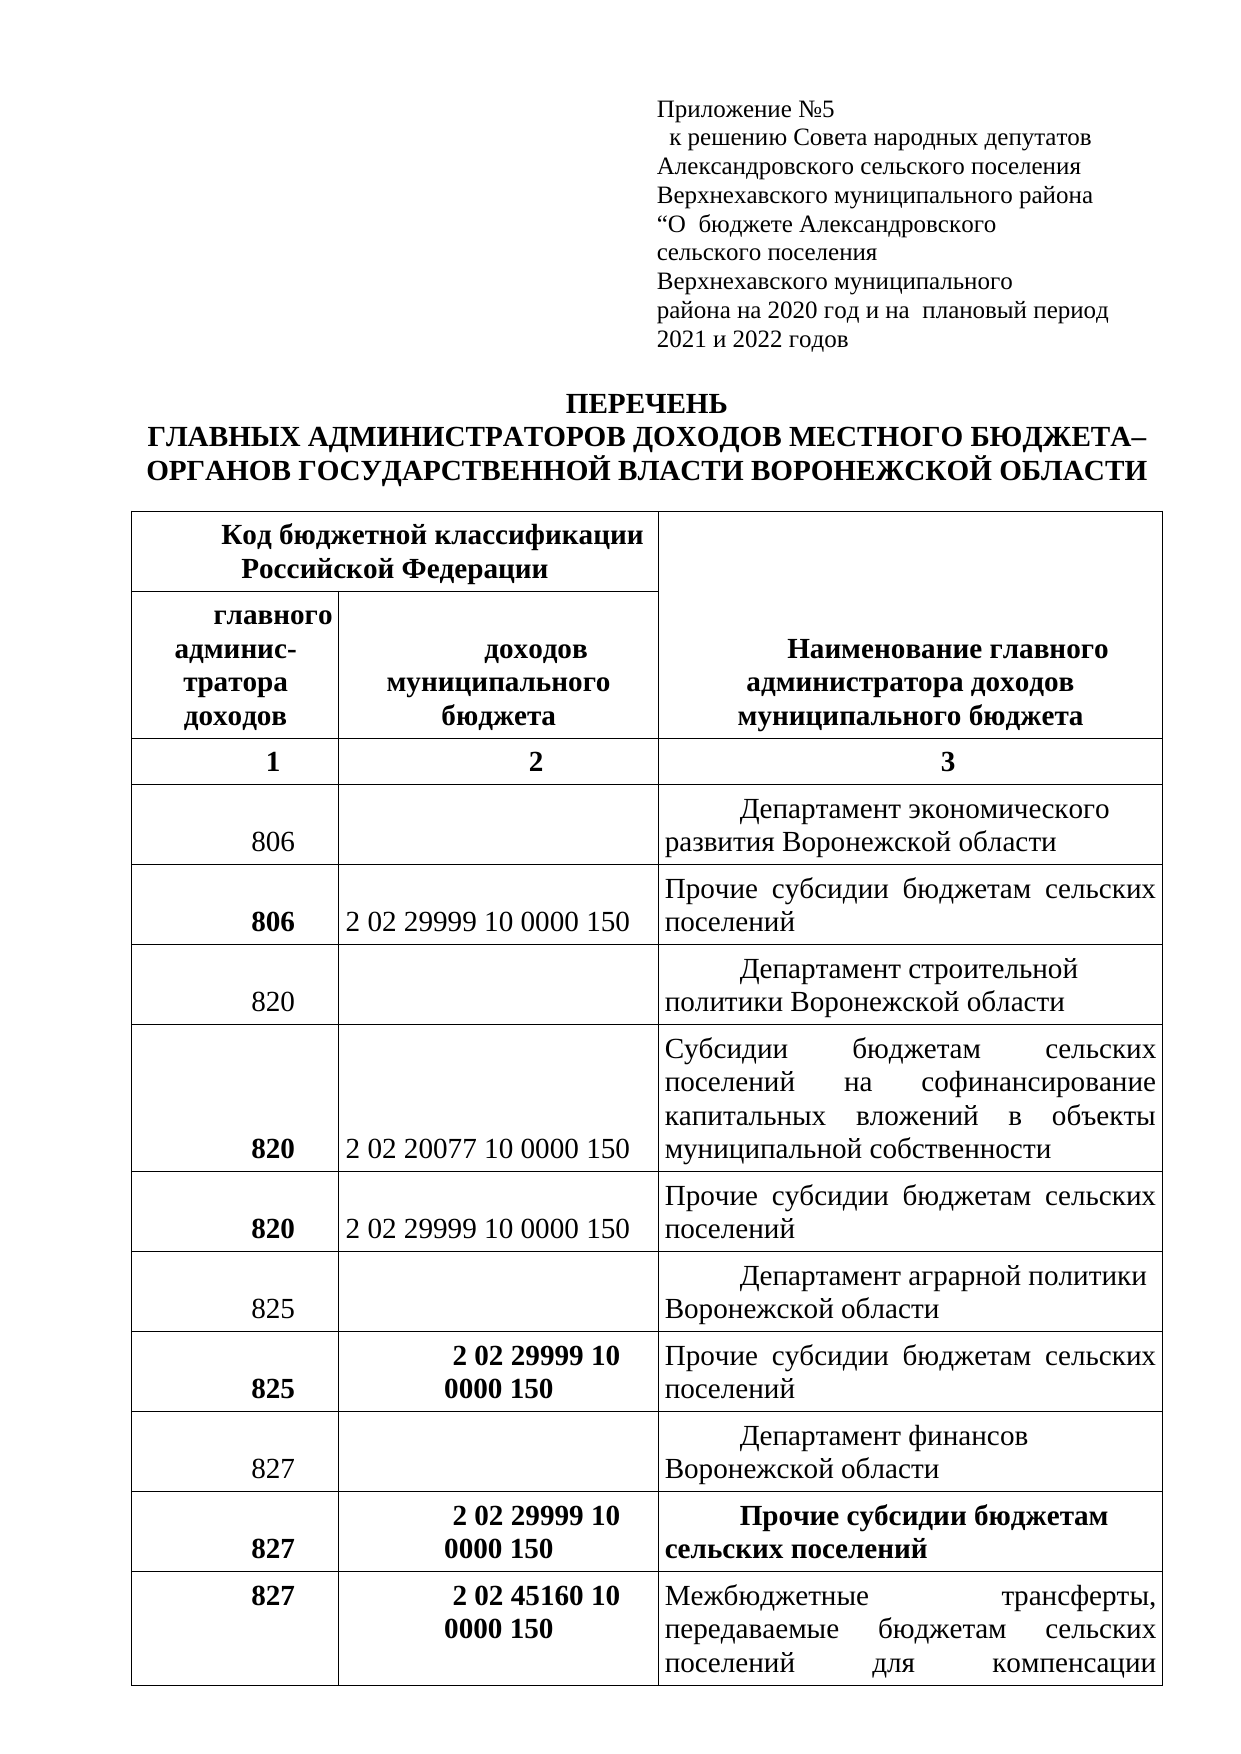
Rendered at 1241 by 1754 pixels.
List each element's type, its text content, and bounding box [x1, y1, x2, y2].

title ГЛАВНЫХ АДМИНИСТРАТОРОВ ДОХОДОВ МЕСТНОГО БЮДЖЕТА– ОРГАНОВ ГОСУДАРСТВЕННОЙ ВЛАСТИ ВОРОНЕЖСКОЙ ОБЛАСТИ [131, 419, 1162, 487]
table_cell Департамент финансов Воронежской области [659, 1412, 1162, 1491]
table_cell Департамент аграрной политики Воронежской области [659, 1252, 1162, 1331]
table_cell 2 02 29999 10 0000 150 [339, 1332, 658, 1411]
table_header Код бюджетной классификации Российской Федерации [132, 512, 658, 591]
table_cell доходов муниципального бюджета [339, 592, 658, 738]
table_cell 820 [132, 1025, 338, 1171]
table_cell 820 [132, 1172, 338, 1251]
table_cell 806 [132, 785, 338, 864]
table_cell Прочие субсидии бюджетам сельских поселений [659, 1332, 1162, 1411]
table_cell Департамент экономического развития Воронежской области [659, 785, 1162, 864]
table_cell Департамент строительной политики Воронежской области [659, 945, 1162, 1024]
table_cell [339, 1412, 658, 1491]
table_cell главного администратора доходов [132, 592, 338, 738]
title ПЕРЕЧЕНЬ [131, 386, 1162, 419]
table_cell [339, 1252, 658, 1331]
table_cell 2 02 29999 10 0000 150 [339, 1172, 658, 1251]
table_cell 2021 и 2022 годов [645, 324, 1162, 352]
table_cell района на 2020 год и на плановый период [645, 295, 1162, 324]
table_cell “О бюджете Александровского [645, 209, 1162, 237]
table_cell 827 [132, 1572, 338, 1685]
table_cell Субсидии бюджетам сельских поселений на софинансирование капитальных вложений в объекты муниципальной собственности [659, 1025, 1162, 1171]
table_header Наименование главного администратора доходов муниципального бюджета [659, 512, 1162, 738]
table_cell 2 02 20077 10 0000 150 [339, 1025, 658, 1171]
table_cell 820 [132, 945, 338, 1024]
table_cell 3 [659, 739, 1162, 784]
table_cell 827 [132, 1412, 338, 1491]
table_cell Прочие субсидии бюджетам сельских поселений [659, 1172, 1162, 1251]
table_cell Верхнехавского муниципального [645, 266, 1162, 295]
table_cell Александровского сельского поселения [645, 151, 1162, 180]
table_cell к решению Совета народных депутатов [645, 123, 1162, 151]
table_cell 806 [132, 865, 338, 944]
table_cell 2 02 45160 10 0000 150 [339, 1572, 658, 1685]
table_cell Верхнехавского муниципального района [645, 180, 1162, 209]
table_cell 2 02 29999 10 0000 150 [339, 865, 658, 944]
table_cell 2 [339, 739, 658, 784]
table_cell 827 [132, 1492, 338, 1571]
table_cell 825 [132, 1252, 338, 1331]
table_cell [339, 785, 658, 864]
table_cell сельского поселения [645, 238, 1162, 266]
table_cell [339, 945, 658, 1024]
table_header Приложение №5 [645, 94, 1162, 122]
table_cell 1 [132, 739, 338, 784]
table_cell 2 02 29999 10 0000 150 [339, 1492, 658, 1571]
table_cell 825 [132, 1332, 338, 1411]
table_cell Прочие субсидии бюджетам сельских поселений [659, 1492, 1162, 1571]
table_cell Прочие субсидии бюджетам сельских поселений [659, 865, 1162, 944]
